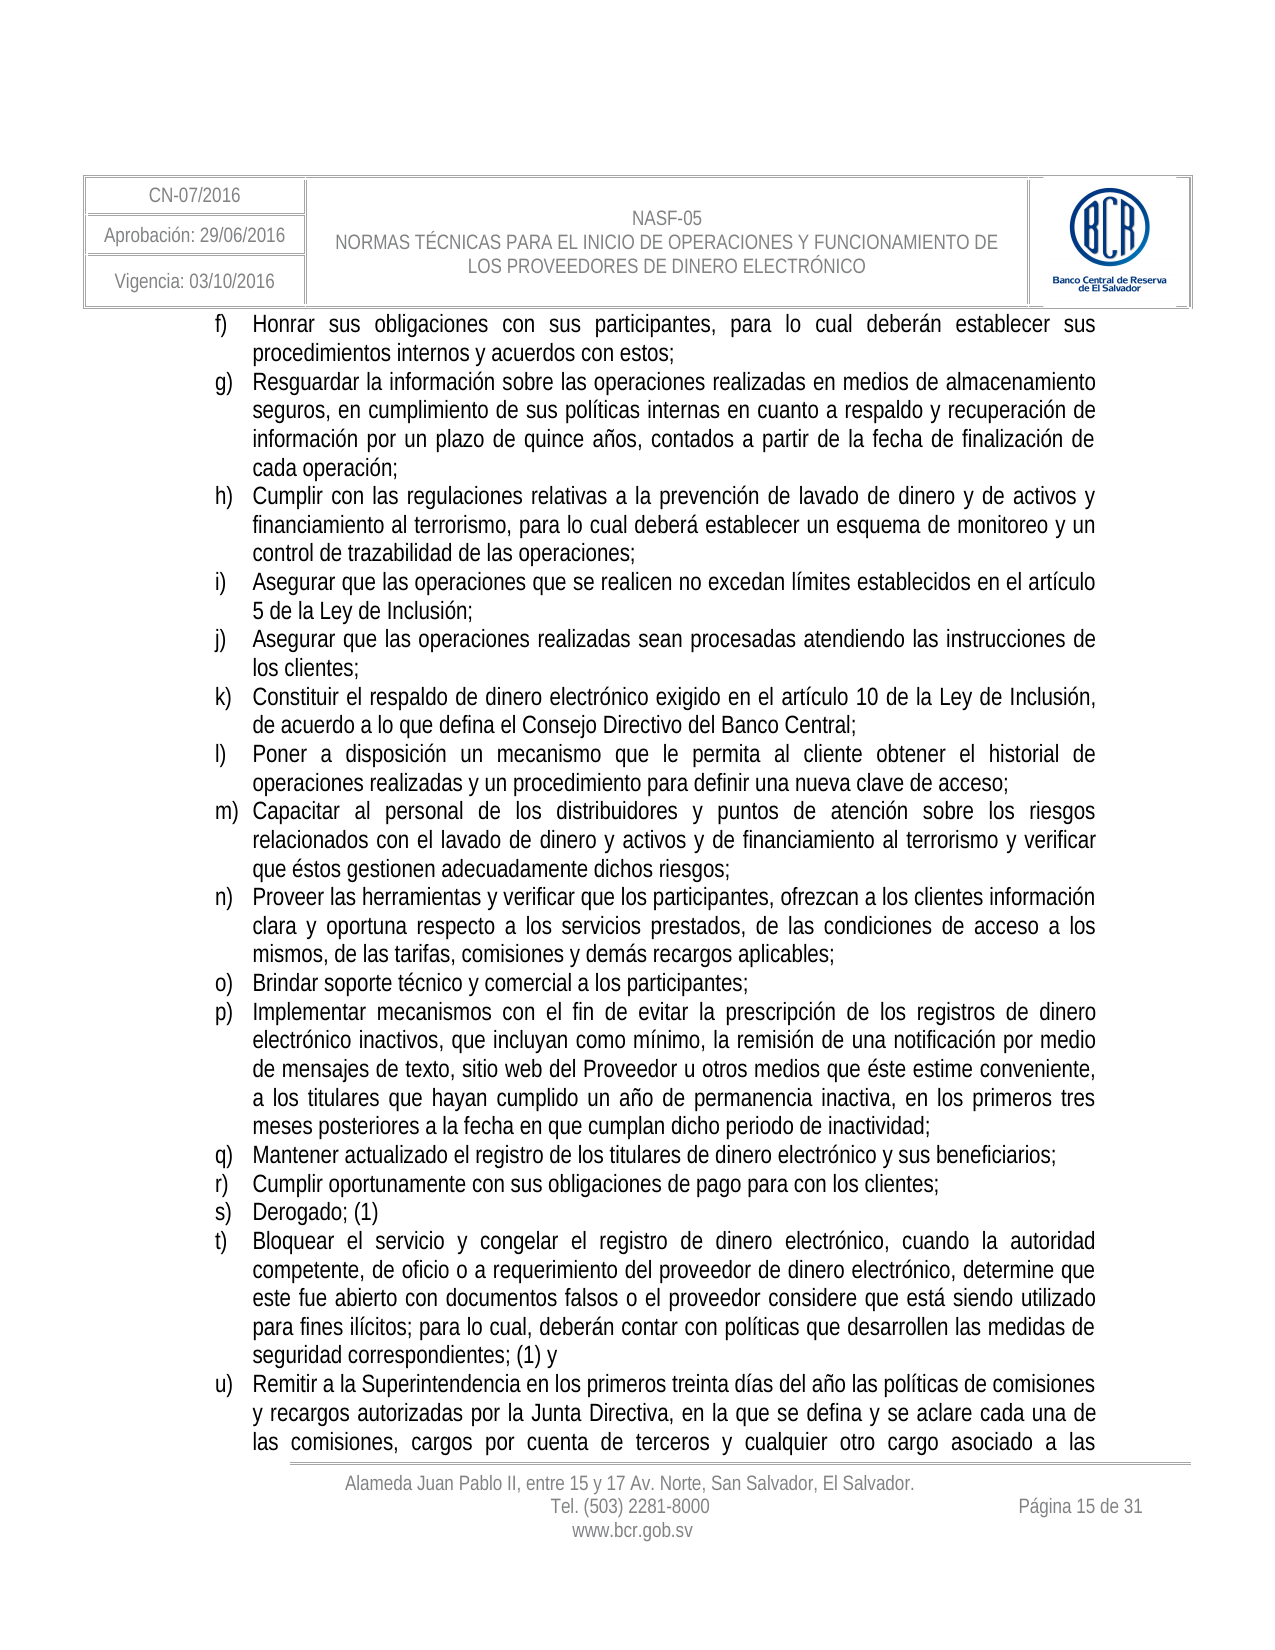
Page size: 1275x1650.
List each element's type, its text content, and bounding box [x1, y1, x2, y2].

list Asegurar que las operaciones que se realicen no excedan límites establecidos en el artículo 5 de la Ley de Inclusión; [215, 567, 1098, 624]
list Cumplir oportunamente con sus obligaciones de pago para con los clientes; [215, 1169, 1098, 1197]
list Constituir el respaldo de dinero electrónico exigido en el artículo 10 de la Ley de Inclusión, de acuerdo a lo que defina el Consejo Directivo del Banco Central; [215, 682, 1098, 739]
list Asegurar que las operaciones realizadas sean procesadas atendiendo las instrucciones de los clientes; [215, 624, 1098, 682]
list Mantener actualizado el registro de los titulares de dinero electrónico y sus beneficiarios; [215, 1140, 1098, 1169]
list Honrar sus obligaciones con sus participantes, para lo cual deberán establecer sus procedimientos internos y acuerdos con estos; [215, 309, 1098, 367]
list Poner a disposición un mecanismo que le permita al cliente obtener el historial de operaciones realizadas y un procedimiento para definir una nueva clave de acceso; [215, 739, 1098, 796]
list Honrar sus obligaciones con sus participantes, para lo cual deberán establecer sus procedimientos internos y acuerdos con estos; [215, 242, 1098, 308]
list Resguardar la información sobre las operaciones realizadas en medios de almacenamiento seguros, en cumplimiento de sus políticas internas en cuanto a respaldo y recuperación de información por un plazo de quince años, contados a partir de la fecha de finalización de cada operación; [215, 367, 1098, 481]
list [215, 1369, 1098, 1455]
picture [1043, 177, 1177, 307]
list Proveer las herramientas y verificar que los participantes, ofrezcan a los clientes información clara y oportuna respecto a los servicios prestados, de las condiciones de acceso a los mismos, de las tarifas, comisiones y demás recargos aplicables; [215, 882, 1098, 968]
list Brindar soporte técnico y comercial a los participantes; [215, 968, 1098, 997]
list Implementar mecanismos con el fin de evitar la prescripción de los registros de dinero electrónico inactivos, que incluyan como mínimo, la remisión de una notificación por medio de mensajes de texto, sitio web del Proveedor u otros medios que éste estime conveniente, a los titulares que hayan cumplido un año de permanencia inactiva, en los primeros tres meses posteriores a la fecha en que cumplan dicho periodo de inactividad; [215, 997, 1098, 1140]
list Cumplir con las regulaciones relativas a la prevención de lavado de dinero y de activos y financiamiento al terrorismo, para lo cual deberá establecer un esquema de monitoreo y un control de trazabilidad de las operaciones; [215, 481, 1098, 567]
list Derogado; (1) [215, 1197, 1098, 1226]
list Bloquear el servicio y congelar el registro de dinero electrónico, cuando la autoridad competente, de oficio o a requerimiento del proveedor de dinero electrónico, determine que este fue abierto con documentos falsos o el proveedor considere que está siendo utilizado para fines ilícitos; para lo cual, deberán contar con políticas que desarrollen las medidas de seguridad correspondientes; (1) y [215, 1226, 1098, 1369]
list Capacitar al personal de los distribuidores y puntos de atención sobre los riesgos relacionados con el lavado de dinero y activos y de financiamiento al terrorismo y verificar que éstos gestionen adecuadamente dichos riesgos; [215, 796, 1098, 882]
